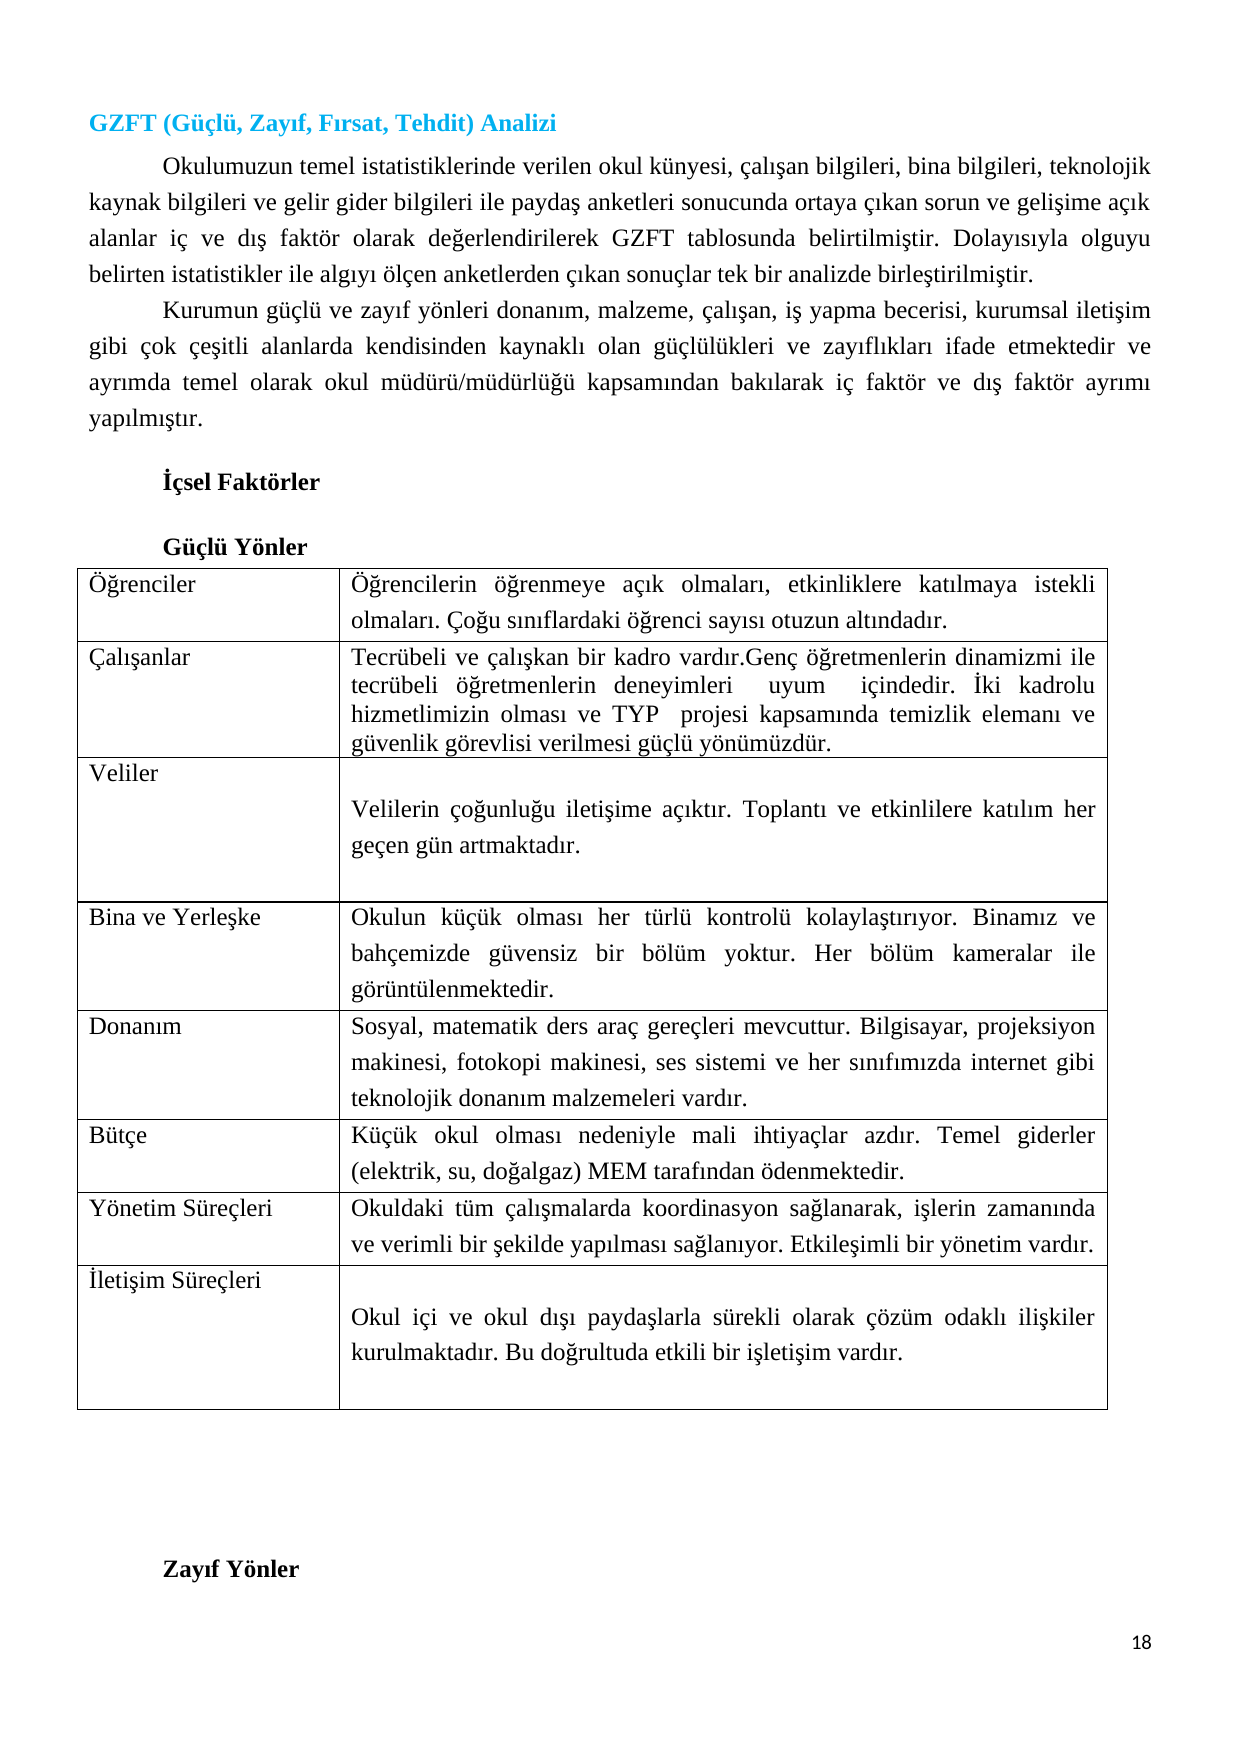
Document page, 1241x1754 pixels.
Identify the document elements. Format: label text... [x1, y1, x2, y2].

table_cell Bina ve Yerleşke [78, 903, 339, 1010]
table_cell Donanım [78, 1011, 339, 1119]
subtitle GZFT (Güçlü, Zayıf, Fırsat, Tehdit) Analizi [89, 108, 1152, 137]
table_cell Okuldaki tüm çalışmalarda koordinasyon sağlanarak, işlerin zamanında ve verimli bir şekilde yapılması sağlanıyor. Etkileşimli bir yönetim vardır. [340, 1193, 1107, 1264]
text Kurumun güçlü ve zayıf yönleri donanım, malzeme, çalışan, iş yapma becerisi, kurumsal iletişim gibi çok çeşitli alanlarda kendisinden kaynaklı olan güçlülükleri ve zayıflıkları ifade etmektedir ve ayrımda temel olarak okul müdürü/müdürlüğü kapsamından bakılarak iç faktör ve dış faktör ayrımı yapılmıştır. [89, 295, 1152, 431]
table_cell Bütçe [78, 1120, 339, 1192]
text Zayıf Yönler [89, 1554, 1152, 1583]
table_header Öğrenciler [78, 569, 339, 641]
table_cell Veliler [78, 758, 339, 901]
table_cell Tecrübeli ve çalışkan bir kadro vardır.Genç öğretmenlerin dinamizmi ile tecrübeli öğretmenlerin deneyimleri uyum içindedir. İki kadrolu hizmetlimizin olması ve TYP projesi kapsamında temizlik elemanı ve güvenlik görevlisi verilmesi güçlü yönümüzdür. [340, 642, 1107, 757]
table_header Öğrencilerin öğrenmeye açık olmaları, etkinliklere katılmaya istekli olmaları. Çoğu sınıflardaki öğrenci sayısı otuzun altındadır. [340, 569, 1107, 641]
table_cell Yönetim Süreçleri [78, 1193, 339, 1264]
table_cell Okul içi ve okul dışı paydaşlarla sürekli olarak çözüm odaklı ilişkiler kurulmaktadır. Bu doğrultuda etkili bir işletişim vardır. [340, 1266, 1107, 1409]
text Okulumuzun temel istatistiklerinde verilen okul künyesi, çalışan bilgileri, bina bilgileri, teknolojik kaynak bilgileri ve gelir gider bilgileri ile paydaş anketleri sonucunda ortaya çıkan sorun ve gelişime açık alanlar iç ve dış faktör olarak değerlendirilerek GZFT tablosunda belirtilmiştir. Dolayısıyla olguyu belirten istatistikler ile algıyı ölçen anketlerden çıkan sonuçlar tek bir analizde birleştirilmiştir. [89, 151, 1152, 288]
subtitle İçsel Faktörler [89, 467, 1152, 496]
table_cell Velilerin çoğunluğu iletişime açıktır. Toplantı ve etkinlilere katılım her geçen gün artmaktadır. [340, 758, 1107, 901]
table_cell Okulun küçük olması her türlü kontrolü kolaylaştırıyor. Binamız ve bahçemizde güvensiz bir bölüm yoktur. Her bölüm kameralar ile görüntülenmektedir. [340, 903, 1107, 1010]
table_cell Sosyal, matematik ders araç gereçleri mevcuttur. Bilgisayar, projeksiyon makinesi, fotokopi makinesi, ses sistemi ve her sınıfımızda internet gibi teknolojik donanım malzemeleri vardır. [340, 1011, 1107, 1119]
table_cell Küçük okul olması nedeniyle mali ihtiyaçlar azdır. Temel giderler (elektrik, su, doğalgaz) MEM tarafından ödenmektedir. [340, 1120, 1107, 1192]
table_cell İletişim Süreçleri [78, 1266, 339, 1409]
table_cell Çalışanlar [78, 642, 339, 757]
text Güçlü Yönler [89, 532, 1152, 561]
